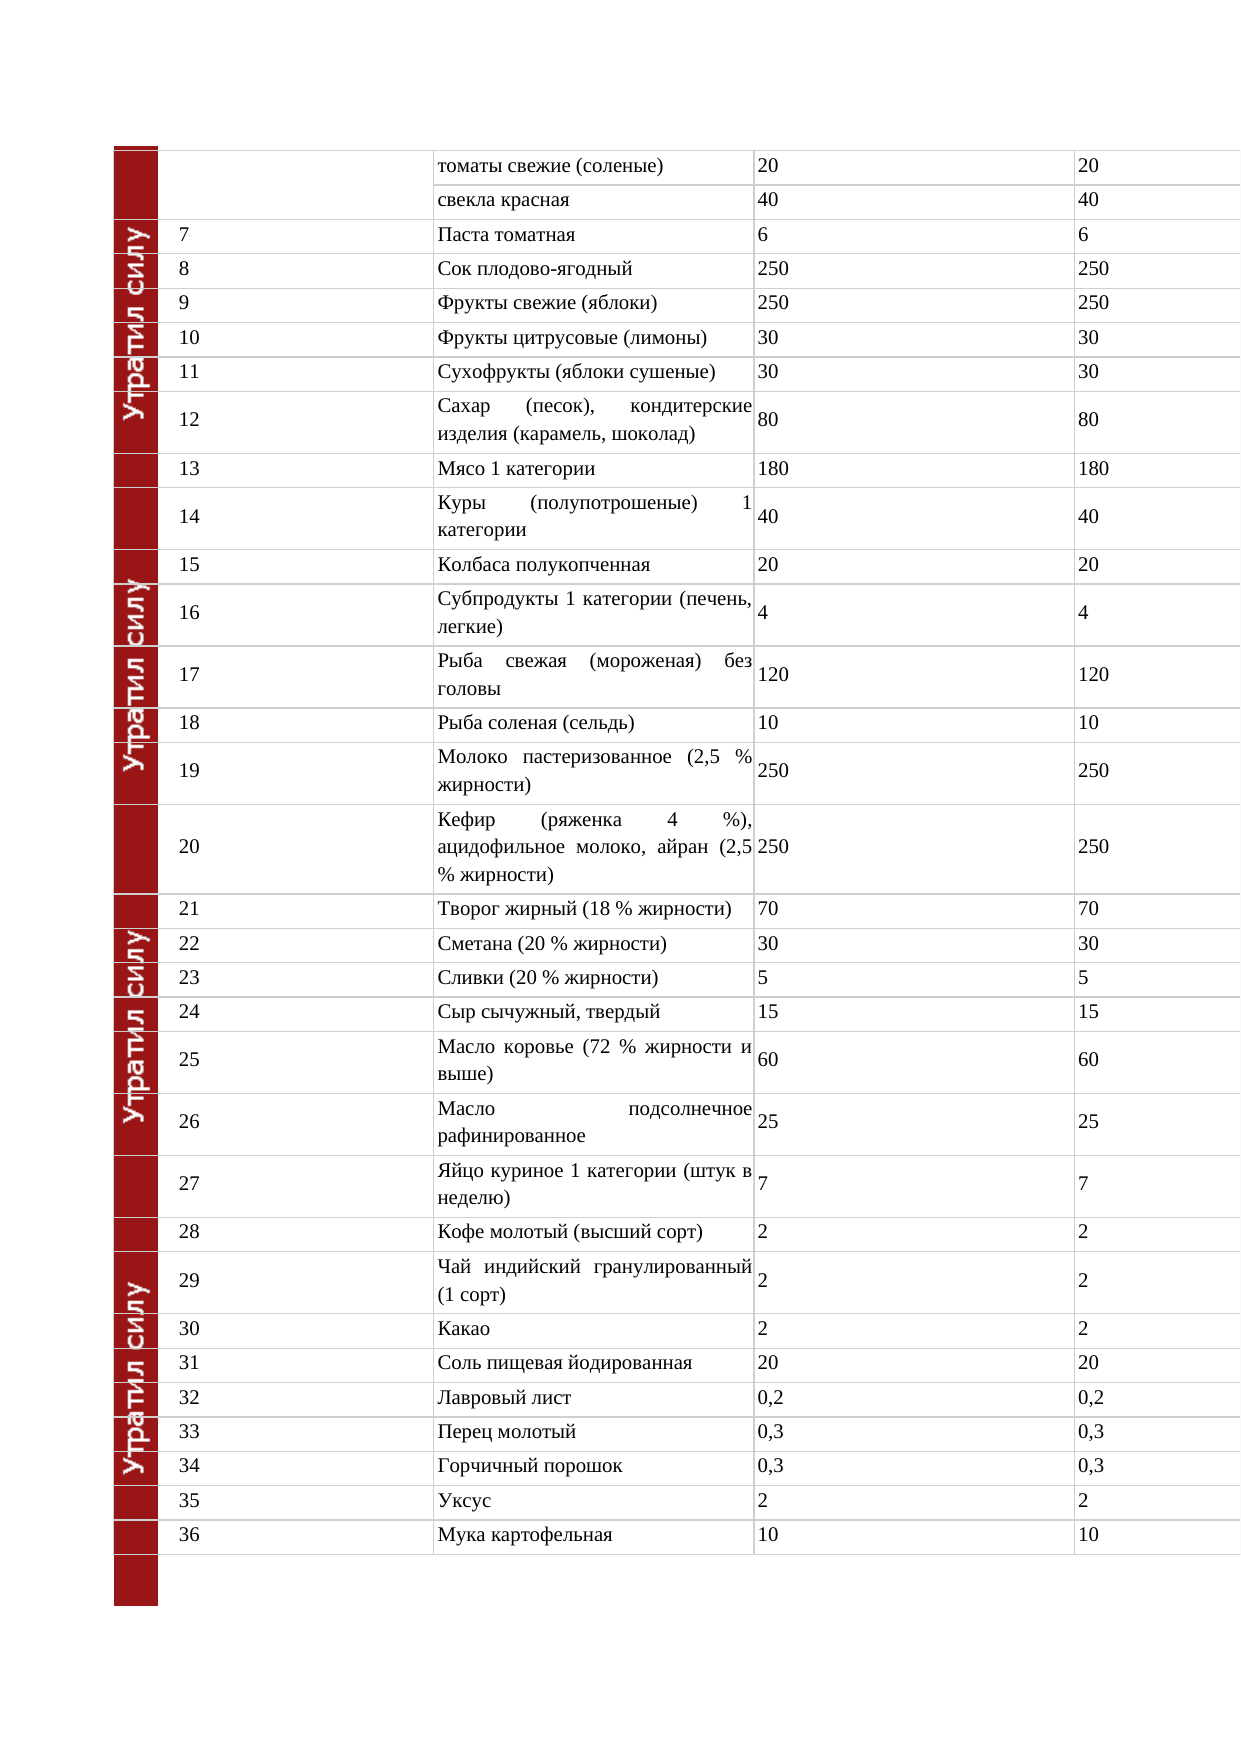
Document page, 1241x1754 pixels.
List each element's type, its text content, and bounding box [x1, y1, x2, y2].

table_cell 250 [755, 289, 1074, 322]
table_cell 2 [755, 1314, 1074, 1347]
table_cell Яйцо куриное 1 категории (штук в неделю) [434, 1156, 753, 1217]
table_cell Масло коровье (72 % жирности и выше) [434, 1032, 753, 1093]
table_cell 2 [755, 1252, 1074, 1313]
table_cell 23 [114, 963, 433, 996]
table_cell 4 [1075, 585, 1240, 645]
table_cell 10 [114, 323, 433, 356]
table_cell 10 [755, 1521, 1074, 1554]
table_cell Колбаса полукопченная [434, 550, 753, 583]
table_cell Мясо 1 категории [434, 454, 753, 487]
table_cell 0,3 [1075, 1418, 1240, 1451]
table_cell Сметана (20 % жирности) [434, 929, 753, 962]
table_cell 34 [114, 1452, 433, 1485]
table_cell 30 [755, 323, 1074, 356]
table_cell 20 [1075, 151, 1240, 184]
table_cell 2 [1075, 1486, 1240, 1519]
table_cell 22 [114, 929, 433, 962]
table_cell 20 [1075, 1349, 1240, 1382]
table_cell 2 [755, 1218, 1074, 1251]
table_cell 120 [755, 647, 1074, 707]
table_cell Кофе молотый (высший сорт) [434, 1218, 753, 1251]
table_cell 250 [755, 743, 1074, 804]
table_cell Рыба свежая (мороженая) без головы [434, 647, 753, 707]
table_cell Мука картофельная [434, 1521, 753, 1554]
table_cell 70 [1075, 895, 1240, 928]
table_cell томаты свежие (соленые) [434, 151, 753, 184]
table_cell 250 [755, 805, 1074, 893]
table_cell Кефир (ряженка 4 %), ацидофильное молоко, айран (2,5 % жирности) [434, 805, 753, 893]
table_cell Сливки (20 % жирности) [434, 963, 753, 996]
table_cell 30 [1075, 323, 1240, 356]
table_cell 11 [114, 358, 433, 391]
table_cell 10 [1075, 1521, 1240, 1554]
table_cell 14 [114, 488, 433, 549]
table_cell 12 [114, 392, 433, 453]
table_cell Горчичный порошок [434, 1452, 753, 1485]
table_cell 25 [114, 1032, 433, 1093]
table_cell 29 [114, 1252, 433, 1313]
table_cell 2 [755, 1486, 1074, 1519]
table_cell 40 [755, 488, 1074, 549]
table_cell 15 [114, 550, 433, 583]
table_cell 24 [114, 998, 433, 1031]
table_cell 40 [1075, 488, 1240, 549]
table_cell 2 [1075, 1218, 1240, 1251]
table_cell Паста томатная [434, 220, 753, 253]
table_cell 40 [1075, 186, 1240, 219]
table_cell 18 [114, 709, 433, 742]
table_cell 250 [1075, 805, 1240, 893]
table_cell 0,2 [755, 1383, 1074, 1416]
table_cell 31 [114, 1349, 433, 1382]
table_cell 2 [1075, 1252, 1240, 1313]
table_cell 0,2 [1075, 1383, 1240, 1416]
table_cell Фрукты свежие (яблоки) [434, 289, 753, 322]
table_cell 5 [1075, 963, 1240, 996]
table_cell Сухофрукты (яблоки сушеные) [434, 358, 753, 391]
table_cell 32 [114, 1383, 433, 1416]
table_cell 30 [1075, 358, 1240, 391]
table_cell Лавровый лист [434, 1383, 753, 1416]
table_cell Субпродукты 1 категории (печень, легкие) [434, 585, 753, 645]
table_cell 25 [1075, 1094, 1240, 1155]
table_cell 9 [114, 289, 433, 322]
table_cell 30 [1075, 929, 1240, 962]
table_cell 70 [755, 895, 1074, 928]
table_cell 25 [755, 1094, 1074, 1155]
table_cell 20 [755, 1349, 1074, 1382]
table_cell 7 [1075, 1156, 1240, 1217]
picture [114, 146, 158, 150]
table_cell 30 [114, 1314, 433, 1347]
table_cell 7 [114, 220, 433, 253]
table_cell 15 [1075, 998, 1240, 1031]
picture [114, 151, 158, 219]
table_cell 30 [755, 358, 1074, 391]
table_cell 10 [1075, 709, 1240, 742]
table_cell Рыба соленая (сельдь) [434, 709, 753, 742]
table_cell 180 [755, 454, 1074, 487]
table_cell Фрукты цитрусовые (лимоны) [434, 323, 753, 356]
table_cell 20 [755, 550, 1074, 583]
table_cell 30 [755, 929, 1074, 962]
table_cell 180 [1075, 454, 1240, 487]
table_cell 250 [755, 254, 1074, 287]
table_cell 0,3 [755, 1452, 1074, 1485]
table_cell 35 [114, 1486, 433, 1519]
table_cell 250 [1075, 289, 1240, 322]
table_cell 4 [755, 585, 1074, 645]
table_cell 5 [755, 963, 1074, 996]
table_cell 40 [755, 186, 1074, 219]
table_cell 250 [1075, 254, 1240, 287]
table_cell Какао [434, 1314, 753, 1347]
table_cell 80 [1075, 392, 1240, 453]
table_cell Творог жирный (18 % жирности) [434, 895, 753, 928]
table_cell 28 [114, 1218, 433, 1251]
table_cell 17 [114, 647, 433, 707]
table_cell 20 [755, 151, 1074, 184]
table_cell 6 [1075, 220, 1240, 253]
table_cell 20 [1075, 550, 1240, 583]
table_cell 8 [114, 254, 433, 287]
table_cell 36 [114, 1521, 433, 1554]
table_cell Сок плодово-ягодный [434, 254, 753, 287]
table_cell 13 [114, 454, 433, 487]
table_cell Сахар (песок), кондитерские изделия (карамель, шоколад) [434, 392, 753, 453]
table_cell Молоко пастеризованное (2,5 % жирности) [434, 743, 753, 804]
table_cell 16 [114, 585, 433, 645]
table_cell 60 [1075, 1032, 1240, 1093]
table_cell свекла красная [434, 186, 753, 219]
table_cell Соль пищевая йодированная [434, 1349, 753, 1382]
table_cell 0,3 [1075, 1452, 1240, 1485]
picture [114, 1555, 158, 1606]
table_cell 7 [755, 1156, 1074, 1217]
table_cell 6 [755, 220, 1074, 253]
table_cell 19 [114, 743, 433, 804]
table_cell Уксус [434, 1486, 753, 1519]
table_cell 20 [114, 805, 433, 893]
table_cell 250 [1075, 743, 1240, 804]
table_cell 27 [114, 1156, 433, 1217]
table_cell 0,3 [755, 1418, 1074, 1451]
table_cell Куры (полупотрошеные) 1 категории [434, 488, 753, 549]
table_cell 60 [755, 1032, 1074, 1093]
table_cell Масло подсолнечное рафинированное [434, 1094, 753, 1155]
table_cell 26 [114, 1094, 433, 1155]
table_cell Сыр сычужный, твердый [434, 998, 753, 1031]
table_cell 2 [1075, 1314, 1240, 1347]
table_cell 33 [114, 1418, 433, 1451]
table_cell 120 [1075, 647, 1240, 707]
table_cell Чай индийский гранулированный (1 сорт) [434, 1252, 753, 1313]
table_cell 21 [114, 895, 433, 928]
table_cell 80 [755, 392, 1074, 453]
table_cell 15 [755, 998, 1074, 1031]
table_cell Перец молотый [434, 1418, 753, 1451]
table_cell 10 [755, 709, 1074, 742]
